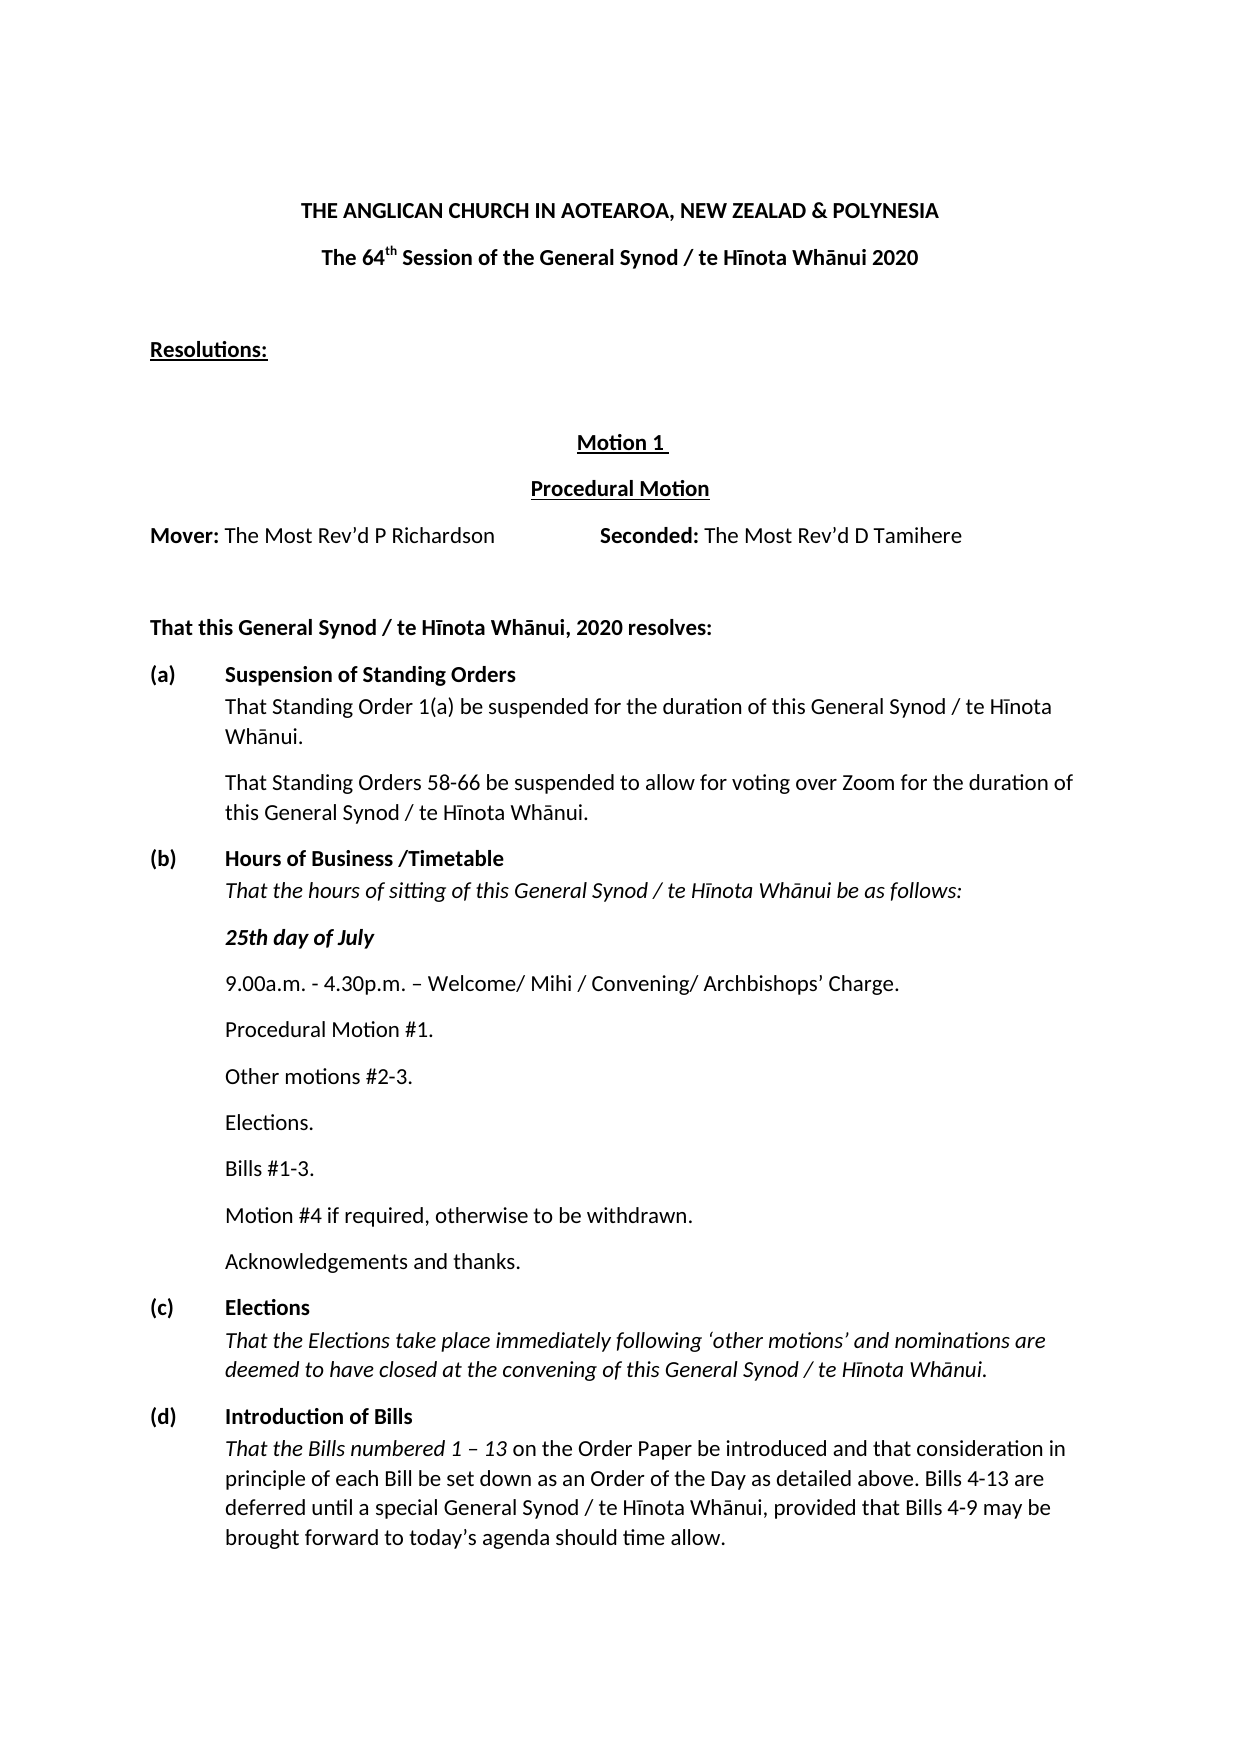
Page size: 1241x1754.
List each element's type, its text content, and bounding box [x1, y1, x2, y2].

list Elections [150, 1293, 1090, 1322]
text That Standing Orders 58-66 be suspended to allow for voting over Zoom for the duration of this General Synod / te Hīnota Whānui. [225, 768, 1090, 826]
text 25th day of July [225, 923, 1090, 951]
text Bills #1-3. [225, 1154, 1090, 1182]
text Procedural Motion [150, 474, 1090, 502]
text Procedural Motion #1. [225, 1015, 1090, 1043]
text 9.00a.m. - 4.30p.m. – Welcome/ Mihi / Convening/ Archbishops’ Charge. [225, 969, 1090, 997]
list Suspension of Standing Orders [150, 660, 1090, 688]
text Motion #4 if required, otherwise to be withdrawn. [225, 1201, 1090, 1229]
text Resolutions: [150, 335, 1090, 363]
text That the hours of sitting of this General Synod / te Hīnota Whānui be as follows: [225, 876, 1090, 904]
text Elections. [225, 1108, 1090, 1136]
text That the Bills numbered 1 – 13 on the Order Paper be introduced and that consideration in principle of each Bill be set down as an Order of the Day as detailed above. Bills 4-13 are deferred until a special General Synod / te Hīnota Whānui, provided that Bills 4-9 may be brought forward to today’s agenda should time allow. [225, 1434, 1090, 1551]
list Introduction of Bills [150, 1402, 1090, 1430]
text Mover: The Most Rev’d P Richardson Seconded: The Most Rev’d D Tamihere [150, 521, 1090, 549]
text The 64th Session of the General Synod / te Hīnota Whānui 2020 [150, 243, 1090, 271]
text Acknowledgements and thanks. [225, 1247, 1090, 1275]
text That this General Synod / te Hīnota Whānui, 2020 resolves: [150, 613, 1090, 642]
list Hours of Business /Timetable [150, 844, 1090, 872]
text Other motions #2-3. [225, 1062, 1090, 1090]
text Motion 1 [150, 428, 1090, 456]
text THE ANGLICAN CHURCH IN AOTEAROA, NEW ZEALAD & POLYNESIA [150, 196, 1090, 224]
text That Standing Order 1(a) be suspended for the duration of this General Synod / te Hīnota Whānui. [225, 692, 1090, 750]
text That the Elections take place immediately following ‘other motions’ and nominations are deemed to have closed at the convening of this General Synod / te Hīnota Whānui. [225, 1326, 1090, 1383]
